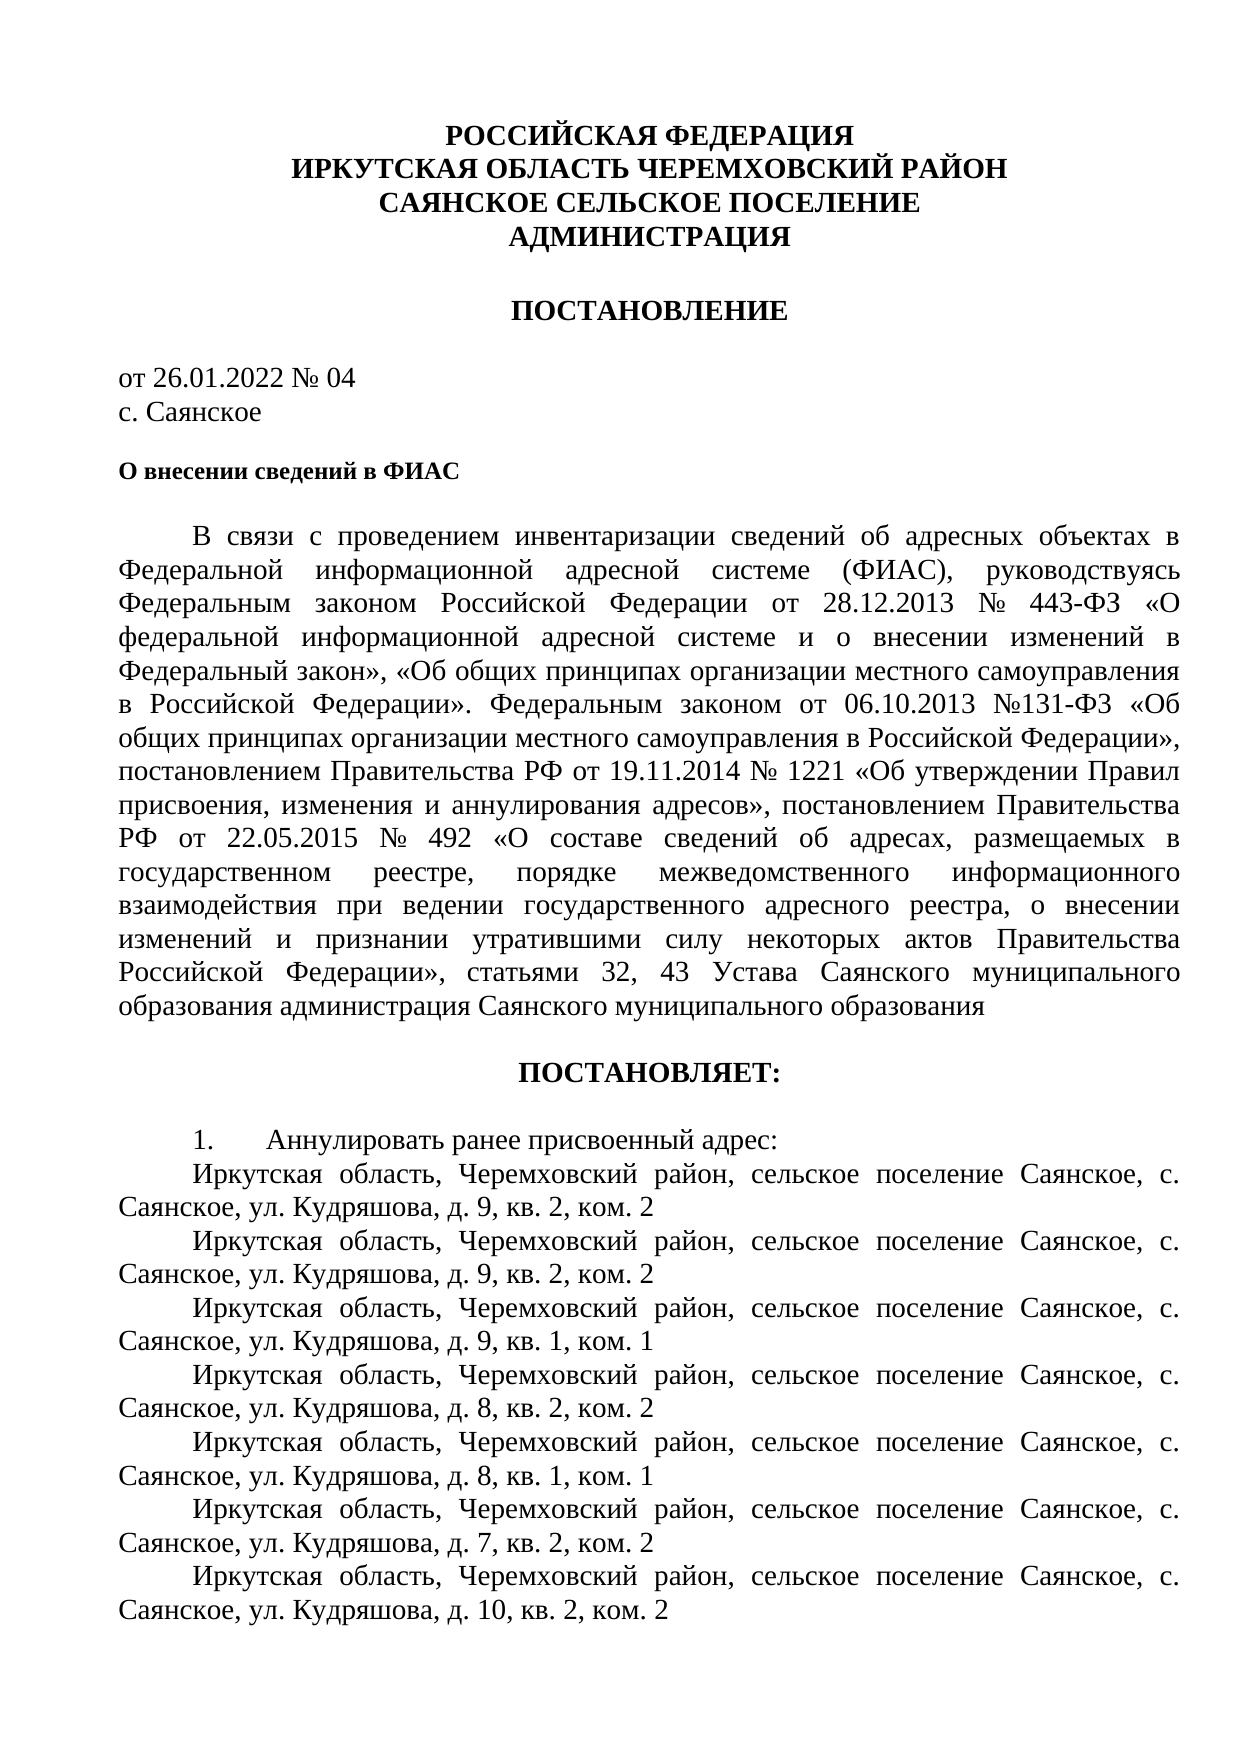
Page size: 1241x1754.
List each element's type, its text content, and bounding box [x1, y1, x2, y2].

text В связи с проведением инвентаризации сведений об адресных объектах в Федеральной информационной адресной системе (ФИАС), руководствуясь Федеральным законом Российской Федерации от 28.12.2013 № 443-ФЗ «О федеральной информационной адресной системе и о внесении изменений в Федеральный закон», «Об общих принципах организации местного самоуправления в Российской Федерации». Федеральным законом от 06.10.2013 №131-Ф3 «Об общих принципах организации местного самоуправления в Российской Федерации», постановлением Правительства РФ от 19.11.2014 № 1221 «Об утверждении Правил присвоения, изменения и аннулирования адресов», постановлением Правительства РФ от 22.05.2015 № 492 «О составе сведений об адресах, размещаемых в государственном реестре, порядке межведомственного информационного взаимодействия при ведении государственного адресного реестра, о внесении изменений и признании утратившими силу некоторых актов Правительства Российской Федерации», статьями 32, 43 Устава Саянского муниципального образования администрация Саянского муниципального образования [118, 518, 1181, 1022]
text ИРКУТСКАЯ ОБЛАСТЬ ЧЕРЕМХОВСКИЙ РАЙОН [118, 152, 1181, 185]
text ПОСТАНОВЛЕНИЕ [118, 293, 1181, 327]
text САЯНСКОЕ СЕЛЬСКОЕ ПОСЕЛЕНИЕ [118, 185, 1181, 219]
text О внесении сведений в ФИАС [118, 456, 1181, 485]
text РОССИЙСКАЯ ФЕДЕРАЦИЯ [118, 118, 1181, 152]
text с. Саянское [118, 394, 1181, 427]
text Иркутская область, Черемховский район, сельское поселение Саянское, с. Саянское, ул. Кудряшова, д. 7, кв. 2, ком. 2 [118, 1491, 1181, 1558]
text АДМИНИСТРАЦИЯ [118, 219, 1181, 252]
text Иркутская область, Черемховский район, сельское поселение Саянское, с. Саянское, ул. Кудряшова, д. 8, кв. 2, ком. 2 [118, 1357, 1181, 1424]
text Иркутская область, Черемховский район, сельское поселение Саянское, с. Саянское, ул. Кудряшова, д. 9, кв. 2, ком. 2 [118, 1223, 1181, 1290]
text ПОСТАНОВЛЯЕТ: [118, 1055, 1181, 1089]
text Иркутская область, Черемховский район, сельское поселение Саянское, с. Саянское, ул. Кудряшова, д. 9, кв. 1, ком. 1 [118, 1290, 1181, 1357]
text Иркутская область, Черемховский район, сельское поселение Саянское, с. Саянское, ул. Кудряшова, д. 8, кв. 1, ком. 1 [118, 1424, 1181, 1491]
text Иркутская область, Черемховский район, сельское поселение Саянское, с. Саянское, ул. Кудряшова, д. 9, кв. 2, ком. 2 [118, 1156, 1181, 1223]
text Иркутская область, Черемховский район, сельское поселение Саянское, с. Саянское, ул. Кудряшова, д. 10, кв. 2, ком. 2 [118, 1558, 1181, 1625]
text от 26.01.2022 № 04 [118, 360, 1181, 394]
list Аннулировать ранее присвоенный адрес: [118, 1122, 1181, 1156]
